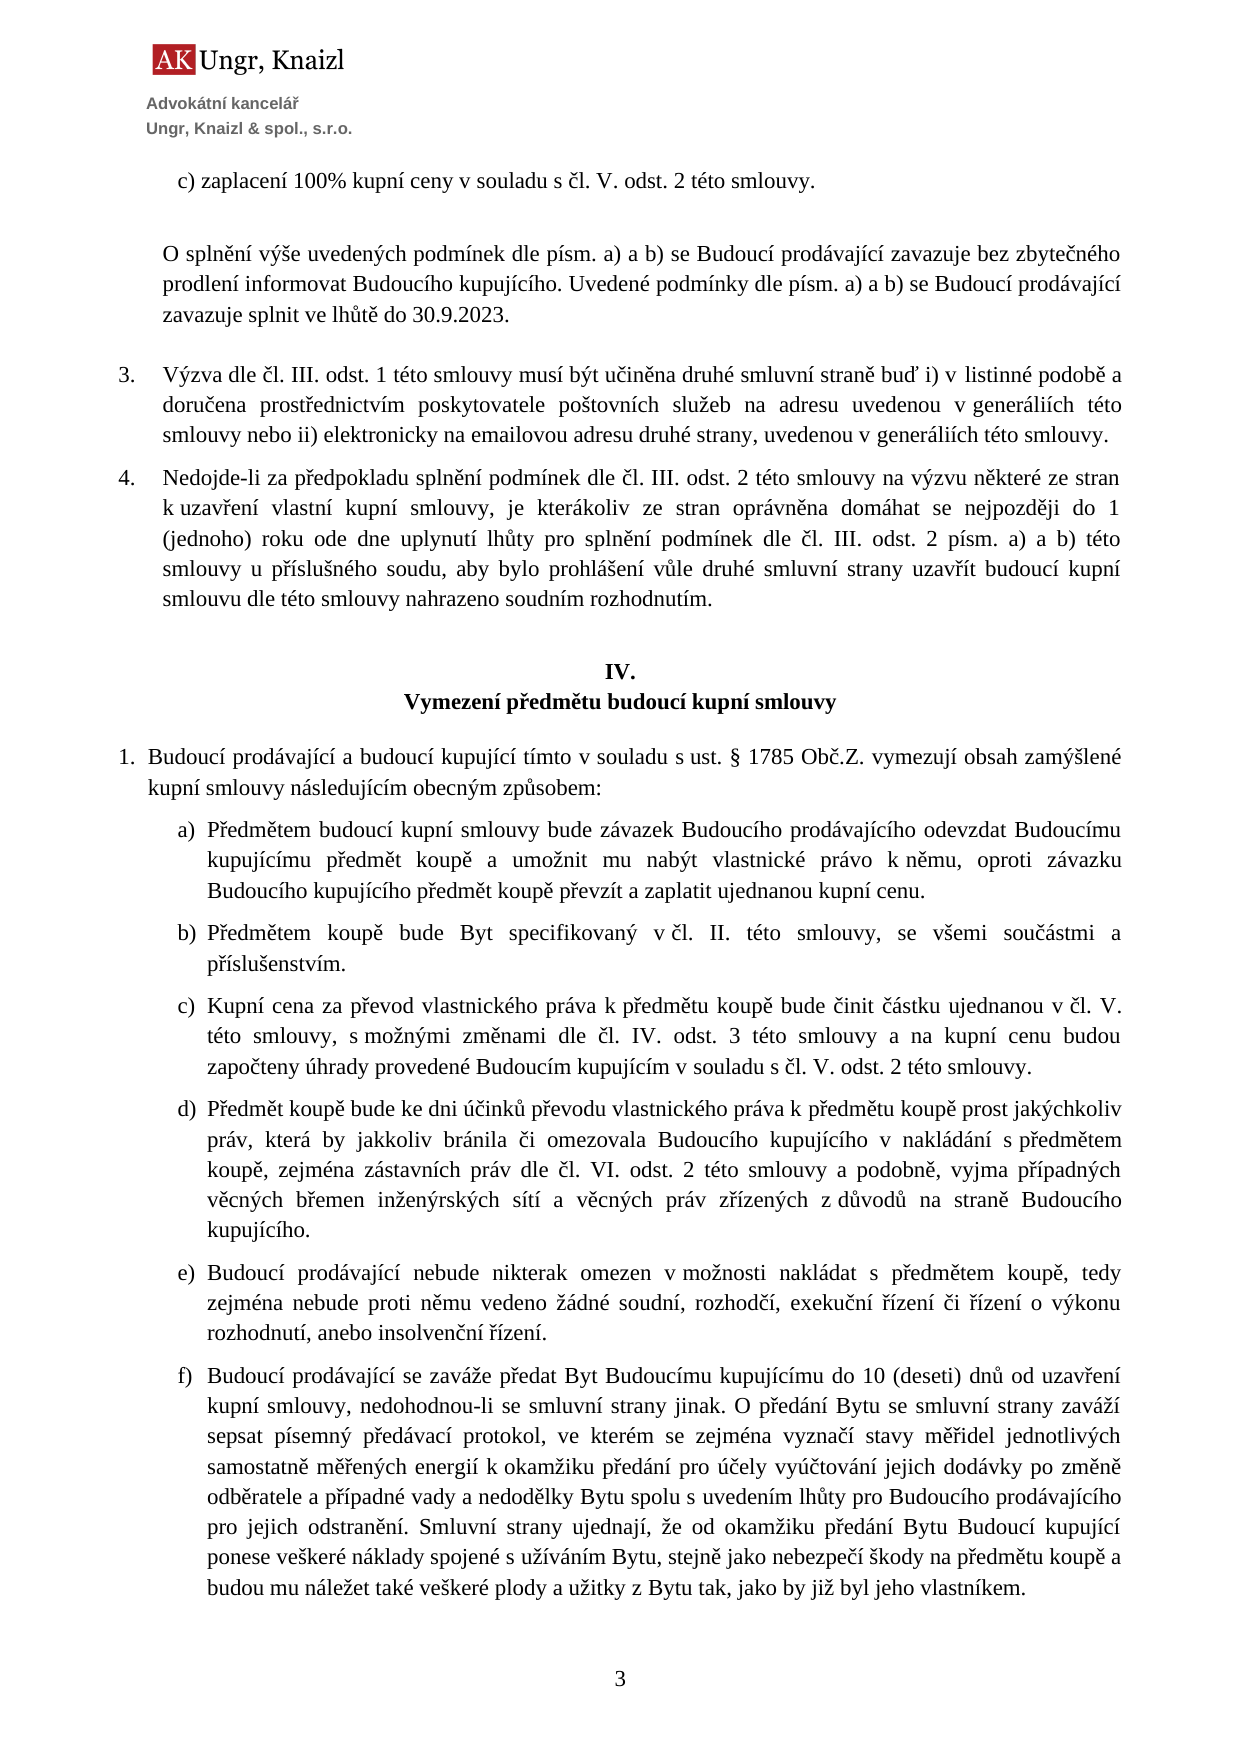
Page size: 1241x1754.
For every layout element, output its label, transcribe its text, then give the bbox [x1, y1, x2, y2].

list Předmětem budoucí kupní smlouvy bude závazek Budoucího prodávajícího odevzdat Budoucímu kupujícímu předmět koupě a umožnit mu nabýt vlastnické právo k němu, oproti závazku Budoucího kupujícího předmět koupě převzít a zaplatit ujednanou kupní cenu. [177, 816, 1122, 903]
picture [152, 44, 344, 75]
text O splnění výše uvedených podmínek dle písm. a) a b) se Budoucí prodávající zavazuje bez zbytečného prodlení informovat Budoucího kupujícího. Uvedené podmínky dle písm. a) a b) se Budoucí prodávající zavazuje splnit ve lhůtě do 30.9.2023. [162, 240, 1122, 327]
list Předmětem koupě bude Byt specifikovaný v čl. II. této smlouvy, se všemi součástmi a příslušenstvím. [177, 919, 1122, 976]
list Předmět koupě bude ke dni účinků převodu vlastnického práva k předmětu koupě prost jakýchkoliv práv, která by jakkoliv bránila či omezovala Budoucího kupujícího v nakládání s předmětem koupě, zejména zástavních práv dle čl. VI. odst. 2 této smlouvy a podobně, vyjma případných věcných břemen inženýrských sítí a věcných práv zřízených z důvodů na straně Budoucího kupujícího. [177, 1096, 1122, 1243]
list Kupní cena za převod vlastnického práva k předmětu koupě bude činit částku ujednanou v čl. V. této smlouvy, s možnými změnami dle čl. IV. odst. 3 této smlouvy a na kupní cenu budou započteny úhrady provedené Budoucím kupujícím v souladu s čl. V. odst. 2 této smlouvy. [177, 992, 1122, 1079]
list IV. [118, 658, 1122, 684]
list Budoucí prodávající se zaváže předat Byt Budoucímu kupujícímu do 10 (deseti) dnů od uzavření kupní smlouvy, nedohodnou-li se smluvní strany jinak. O předání Bytu se smluvní strany zaváží sepsat písemný předávací protokol, ve kterém se zejména vyznačí stavy měřidel jednotlivých samostatně měřených energií k okamžiku předání pro účely vyúčtování jejich dodávky po změně odběratele a případné vady a nedodělky Bytu spolu s uvedením lhůty pro Budoucího prodávajícího pro jejich odstranění. Smluvní strany ujednají, že od okamžiku předání Bytu Budoucí kupující ponese veškeré náklady spojené s užíváním Bytu, stejně jako nebezpečí škody na předmětu koupě a budou mu náležet také veškeré plody a užitky z Bytu tak, jako by již byl jeho vlastníkem. [177, 1362, 1122, 1600]
list Nedojde-li za předpokladu splnění podmínek dle čl. III. odst. 2 této smlouvy na výzvu některé ze stran k uzavření vlastní kupní smlouvy, je kterákoliv ze stran oprávněna domáhat se nejpozději do 1 (jednoho) roku ode dne uplynutí lhůty pro splnění podmínek dle čl. III. odst. 2 písm. a) a b) této smlouvy u příslušného soudu, aby bylo prohlášení vůle druhé smluvní strany uzavřít budoucí kupní smlouvu dle této smlouvy nahrazeno soudním rozhodnutím. [118, 464, 1122, 611]
list Budoucí prodávající nebude nikterak omezen v možnosti nakládat s předmětem koupě, tedy zejména nebude proti němu vedeno žádné soudní, rozhodčí, exekuční řízení či řízení o výkonu rozhodnutí, anebo insolvenční řízení. [177, 1259, 1122, 1346]
list Vymezení předmětu budoucí kupní smlouvy [118, 688, 1122, 714]
list Výzva dle čl. III. odst. 1 této smlouvy musí být učiněna druhé smluvní straně buď i) v listinné podobě a doručena prostřednictvím poskytovatele poštovních služeb na adresu uvedenou v generáliích této smlouvy nebo ii) elektronicky na emailovou adresu druhé strany, uvedenou v generáliích této smlouvy. [118, 361, 1122, 448]
text zaplacení 100% kupní ceny v souladu s čl. V. odst. 2 této smlouvy. [177, 167, 1122, 194]
list Budoucí prodávající a budoucí kupující tímto v souladu s ust. § 1785 Obč.Z. vymezují obsah zamýšlené kupní smlouvy následujícím obecným způsobem: [118, 743, 1122, 800]
